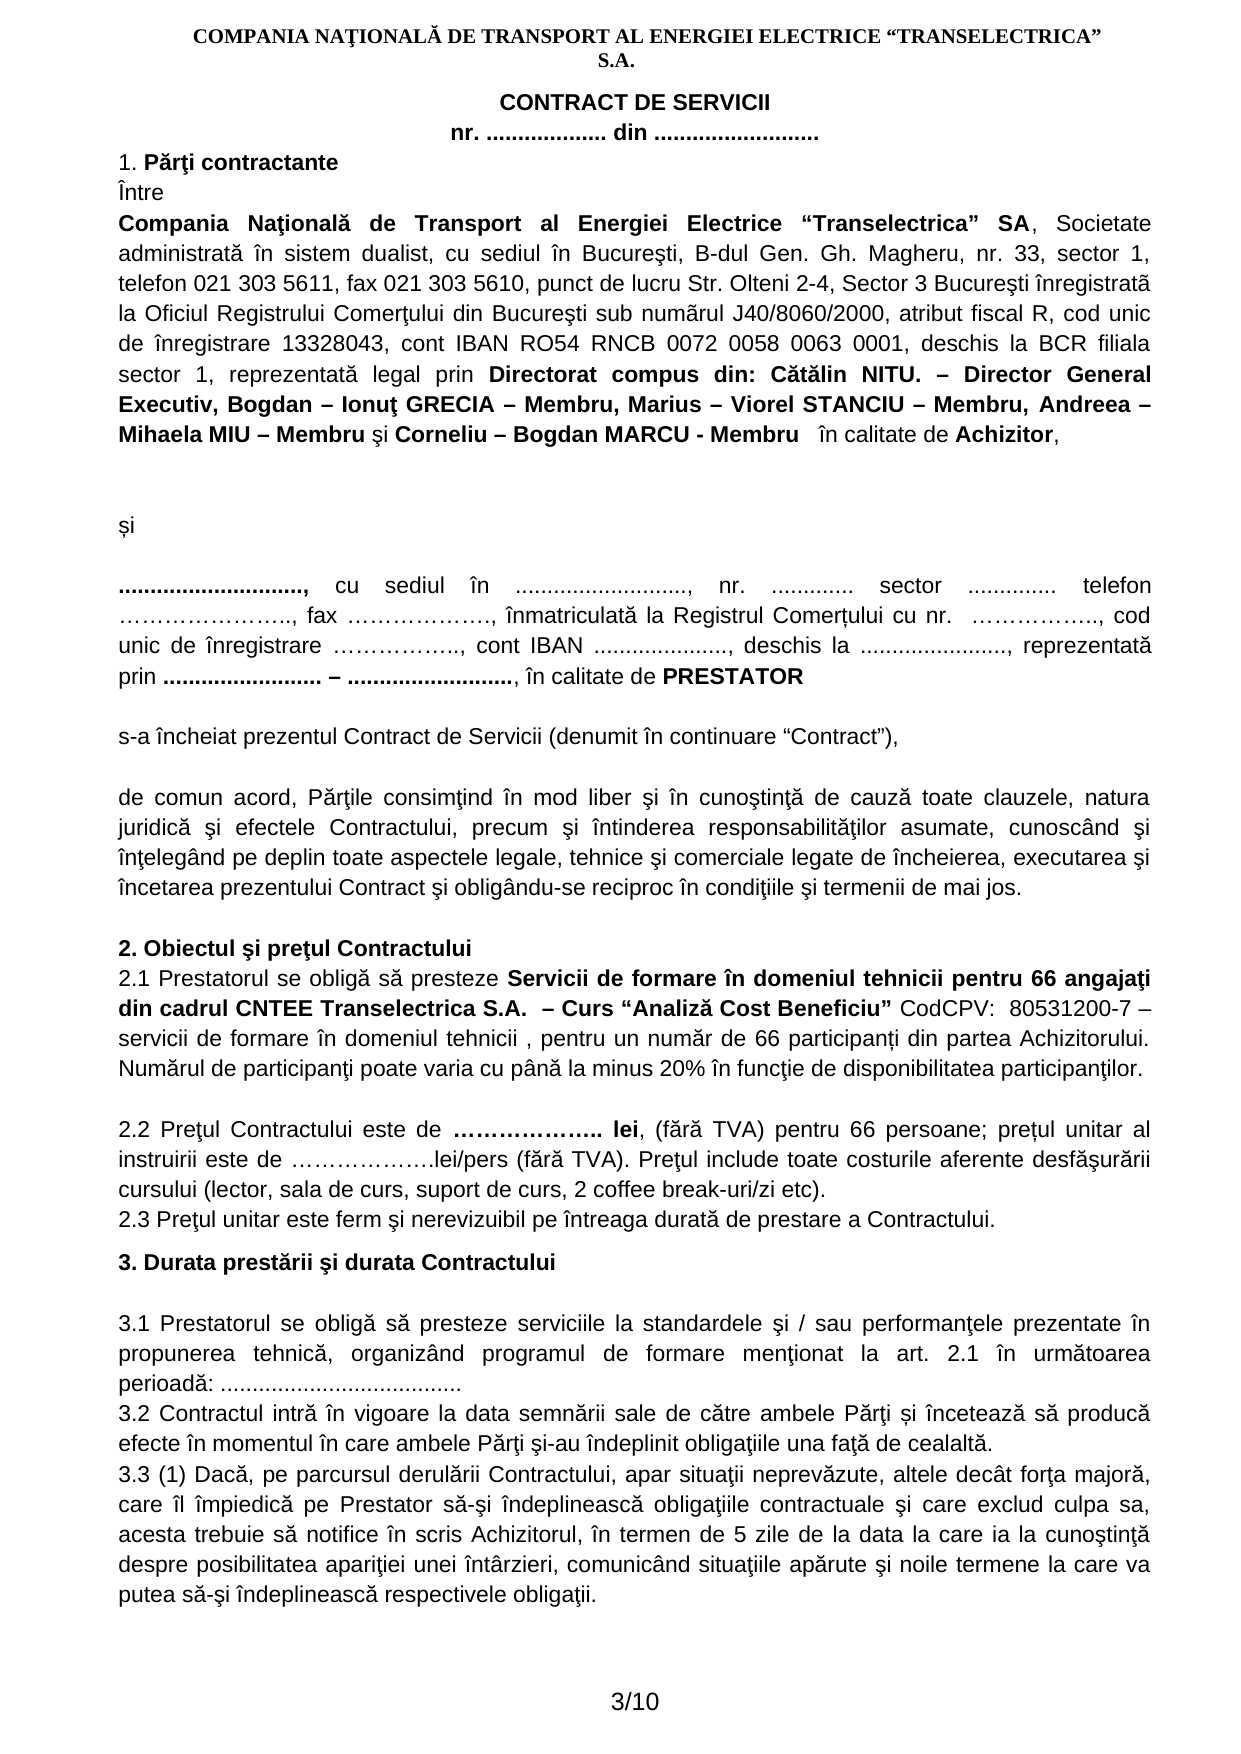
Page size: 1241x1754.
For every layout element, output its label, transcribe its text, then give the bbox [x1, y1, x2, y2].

text 3. Durata prestării şi durata Contractului [118, 1249, 1152, 1275]
text CONTRACT DE SERVICII [118, 89, 1152, 115]
text 2. Obiectul şi preţul Contractului [118, 934, 1152, 961]
text de comun acord, Părţile consimţind în mod liber şi în cunoştinţă de cauză toate clauzele, natura juridică şi efectele Contractului, precum şi întinderea responsabilităţilor asumate, cunoscând şi înţelegând pe deplin toate aspectele legale, tehnice şi comerciale legate de încheierea, executarea şi încetarea prezentului Contract şi obligându-se reciproc în condiţiile şi termenii de mai jos. [118, 783, 1152, 900]
text s-a încheiat prezentul Contract de Servicii (denumit în continuare “Contract”), [118, 723, 1152, 749]
text 3.2 Contractul intră în vigoare la data semnării sale de către ambele Părţi și încetează să producă efecte în momentul în care ambele Părţi şi-au îndeplinit obligaţiile una faţă de cealaltă. [118, 1400, 1152, 1457]
text 2.2 Preţul Contractului este de ……………….. lei, (fără TVA) pentru 66 persoane; prețul unitar al instruirii este de ……………….lei/pers (fără TVA). Preţul include toate costurile aferente desfăşurării cursului (lector, sala de curs, suport de curs, 2 coffee break-uri/zi etc). [118, 1116, 1152, 1202]
text ............................., cu sediul în ..........................., nr. ............. sector .............. telefon ………………….., fax ………………., înmatriculată la Registrul Comerțului cu nr. …………….., cod unic de înregistrare …………….., cont IBAN ....................., deschis la ......................., reprezentată prin ......................... – .........................., în calitate de PRESTATOR [118, 572, 1152, 689]
text 3.1 Prestatorul se obligă să presteze serviciile la standardele şi / sau performanţele prezentate în propunerea tehnică, organizând programul de formare menţionat la art. 2.1 în următoarea perioadă: ...................................... [118, 1309, 1152, 1396]
text Între [118, 179, 1152, 206]
text 3.3 (1) Dacă, pe parcursul derulării Contractului, apar situaţii neprevăzute, altele decât forţa majoră, care îl împiedică pe Prestator să-şi îndeplinească obligaţiile contractuale şi care exclud culpa sa, acesta trebuie să notifice în scris Achizitorul, în termen de 5 zile de la data la care ia la cunoştinţă despre posibilitatea apariţiei unei întârzieri, comunicând situaţiile apărute şi noile termene la care va putea să-şi îndeplinească respectivele obligaţii. [118, 1461, 1152, 1608]
text 2.3 Preţul unitar este ferm şi nerevizuibil pe întreaga durată de prestare a Contractului. [118, 1206, 1152, 1233]
text 2.1 Prestatorul se obligă să presteze Servicii de formare în domeniul tehnicii pentru 66 angajaţi din cadrul CNTEE Transelectrica S.A. – Curs “Analiză Cost Beneficiu” CodCPV: 80531200-7 – servicii de formare în domeniul tehnicii , pentru un număr de 66 participanți din partea Achizitorului. Numărul de participanţi poate varia cu până la minus 20% în funcţie de disponibilitatea participanţilor. [118, 965, 1152, 1082]
text și [118, 512, 1152, 538]
text nr. ................... din .......................... [118, 119, 1152, 145]
text 1. Părţi contractante [118, 149, 1152, 175]
text Compania Naţională de Transport al Energiei Electrice “Transelectrica” SA, Societate administrată în sistem dualist, cu sediul în Bucureşti, B-dul Gen. Gh. Magheru, nr. 33, sector 1, telefon 021 303 5611, fax 021 303 5610, punct de lucru Str. Olteni 2-4, Sector 3 Bucureşti înregistratã la Oficiul Registrului Comerţului din Bucureşti sub numãrul J40/8060/2000, atribut fiscal R, cod unic de înregistrare 13328043, cont IBAN RO54 RNCB 0072 0058 0063 0001, deschis la BCR filiala sector 1, reprezentată legal prin Directorat compus din: Cătălin NITU. – Director General Executiv, Bogdan – Ionuţ GRECIA – Membru, Marius – Viorel STANCIU – Membru, Andreea – Mihaela MIU – Membru şi Corneliu – Bogdan MARCU - Membru în calitate de Achizitor, [118, 209, 1152, 447]
